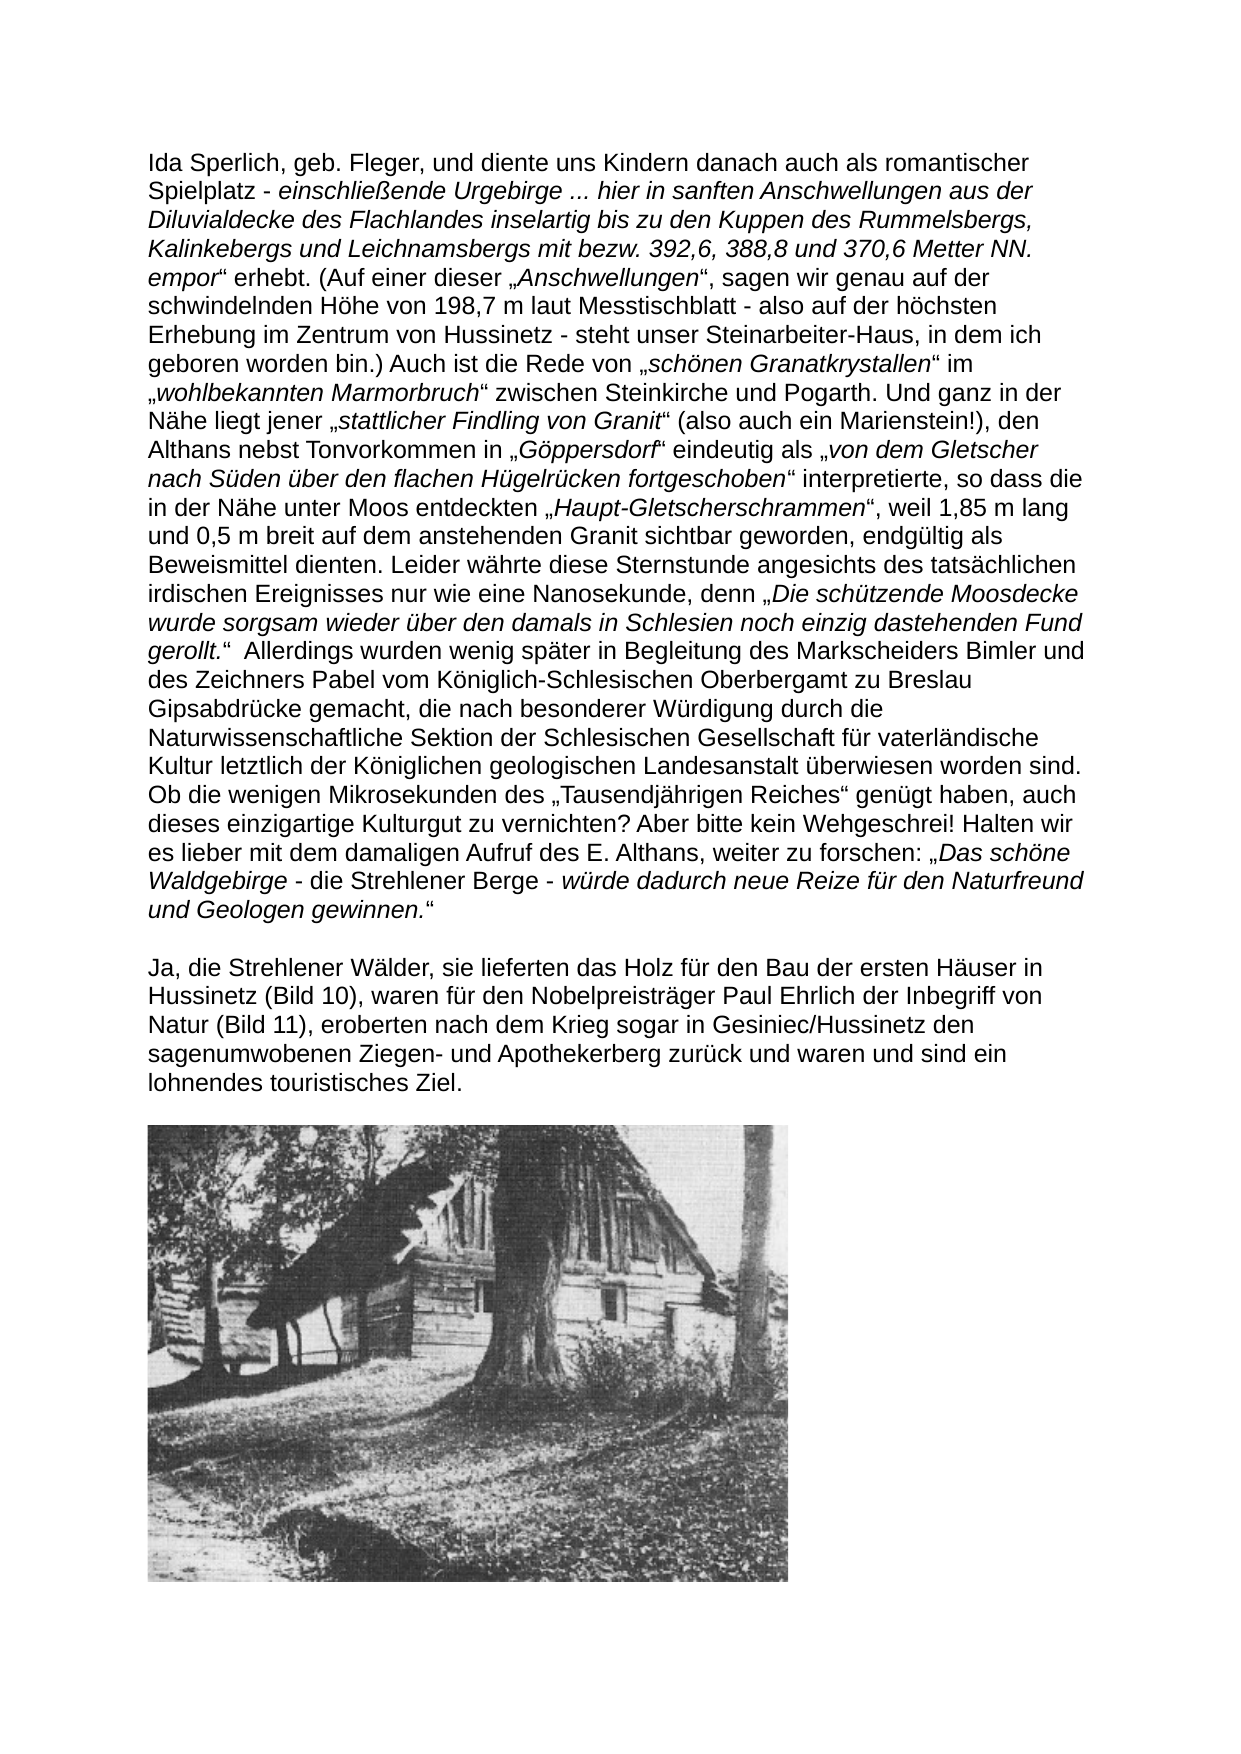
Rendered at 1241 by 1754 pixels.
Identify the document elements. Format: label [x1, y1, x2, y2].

list [148, 148, 1093, 1610]
picture [147, 1125, 789, 1582]
